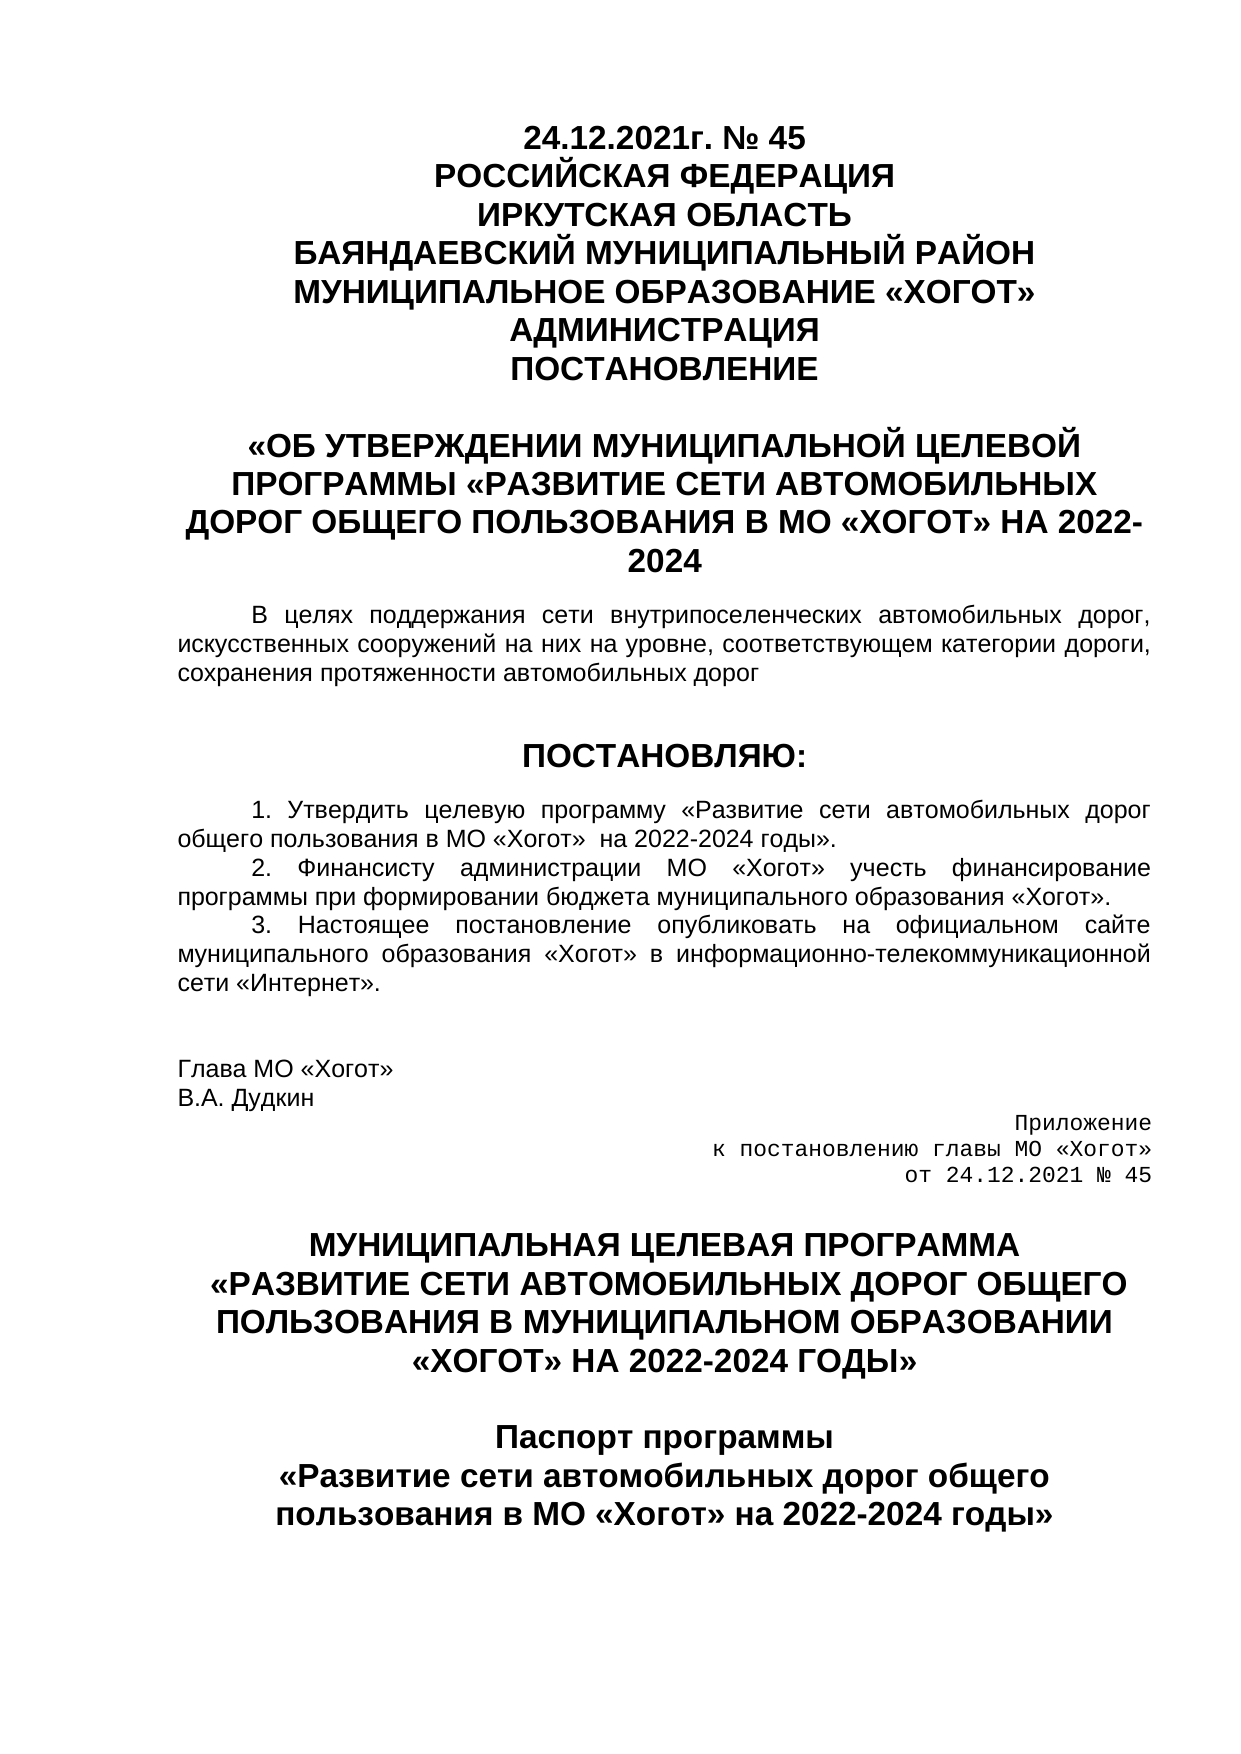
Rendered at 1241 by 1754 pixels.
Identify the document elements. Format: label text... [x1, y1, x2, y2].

text Приложение [177, 1112, 1152, 1137]
text В целях поддержания сети внутрипоселенческих автомобильных дорог, искусственных сооружений на них на уровне, соответствующем категории дороги, сохранения протяженности автомобильных дорог [177, 600, 1152, 686]
text МУНИЦИПАЛЬНОЕ ОБРАЗОВАНИЕ «ХОГОТ» [177, 272, 1152, 310]
text «ОБ УТВЕРЖДЕНИИ МУНИЦИПАЛЬНОЙ ЦЕЛЕВОЙ ПРОГРАММЫ «РАЗВИТИЕ СЕТИ АВТОМОБИЛЬНЫХ ДОРОГ ОБЩЕГО ПОЛЬЗОВАНИЯ В МО «ХОГОТ» НА 2022-2024 [177, 426, 1152, 579]
text 24.12.2021г. № 45 [177, 118, 1152, 157]
text В.А. Дудкин [177, 1083, 1152, 1112]
text МУНИЦИПАЛЬНАЯ ЦЕЛЕВАЯ ПРОГРАММА [177, 1225, 1152, 1264]
text Паспорт программы [177, 1417, 1152, 1456]
text 2. Финансисту администрации МО «Хогот» учесть финансирование программы при формировании бюджета муниципального образования «Хогот». [177, 853, 1152, 910]
text РОССИЙСКАЯ ФЕДЕРАЦИЯ [177, 157, 1152, 195]
text ПОСТАНОВЛЕНИЕ [177, 349, 1152, 387]
text Глава МО «Хогот» [177, 1054, 1152, 1083]
text от 24.12.2021 № 45 [177, 1163, 1152, 1189]
text «Развитие сети автомобильных дорог общего пользования в МО «Хогот» на 2022-2024 годы» [177, 1456, 1152, 1533]
text БАЯНДАЕВСКИЙ МУНИЦИПАЛЬНЫЙ РАЙОН [177, 233, 1152, 272]
text «РАЗВИТИЕ СЕТИ АВТОМОБИЛЬНЫХ ДОРОГ ОБЩЕГО ПОЛЬЗОВАНИЯ В МУНИЦИПАЛЬНОМ ОБРАЗОВАНИИ «ХОГОТ» НА 2022-2024 ГОДЫ» [177, 1264, 1152, 1379]
text 3. Настоящее постановление опубликовать на официальном сайте муниципального образования «Хогот» в информационно-телекоммуникационной сети «Интернет». [177, 910, 1152, 997]
text ИРКУТСКАЯ ОБЛАСТЬ [177, 195, 1152, 233]
text ПОСТАНОВЛЯЮ: [177, 736, 1152, 774]
text к постановлению главы МО «Хогот» [177, 1137, 1152, 1163]
text 1. Утвердить целевую программу «Развитие сети автомобильных дорог общего пользования в МО «Хогот» на 2022-2024 годы». [177, 795, 1152, 853]
text АДМИНИСТРАЦИЯ [177, 310, 1152, 349]
